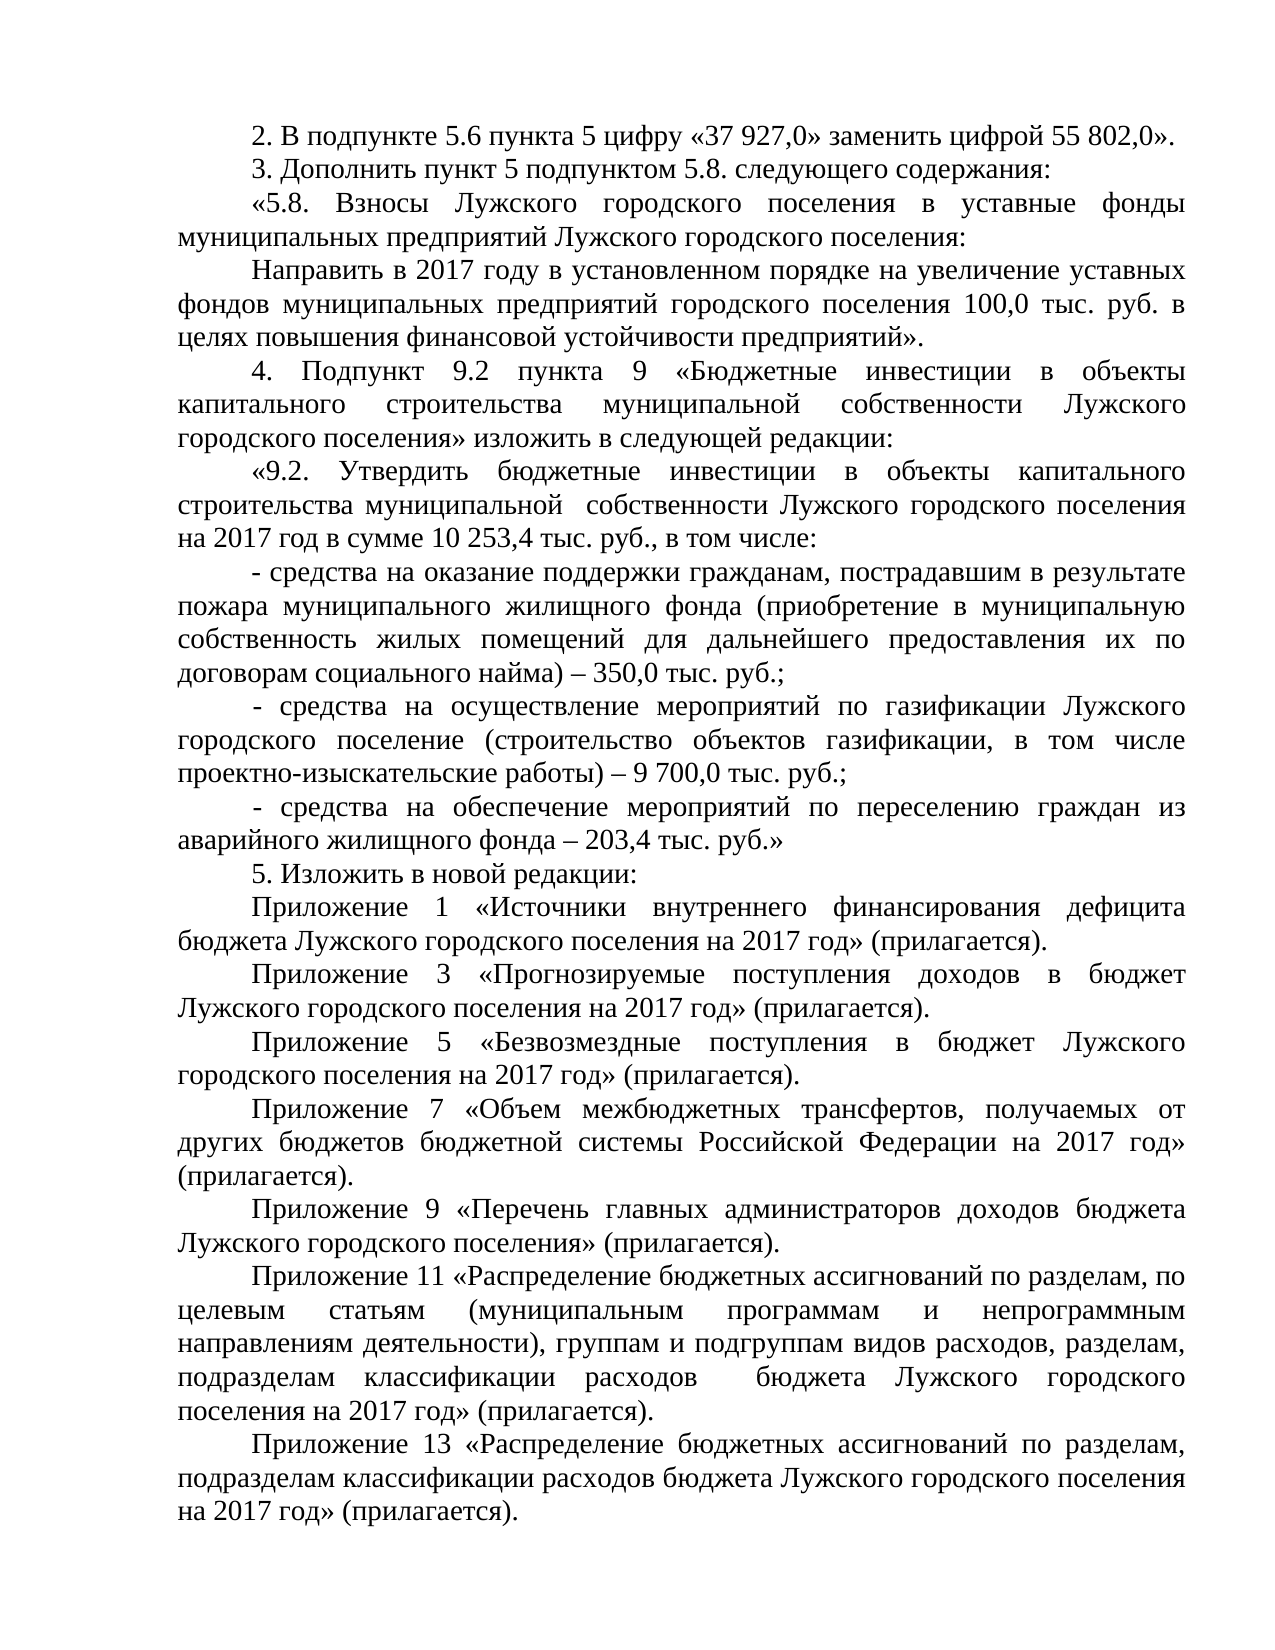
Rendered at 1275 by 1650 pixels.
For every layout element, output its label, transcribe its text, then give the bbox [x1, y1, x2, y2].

text 3. Дополнить пункт 5 подпунктом 5.8. следующего содержания: [177, 152, 1186, 185]
text Приложение 13 «Распределение бюджетных ассигнований по разделам, подразделам классификации расходов бюджета Лужского городского поселения на 2017 год» (прилагается). [177, 1426, 1186, 1527]
text «5.8. Взносы Лужского городского поселения в уставные фонды муниципальных предприятий Лужского городского поселения: [177, 185, 1186, 252]
text Приложение 1 «Источники внутреннего финансирования дефицита бюджета Лужского городского поселения на 2017 год» (прилагается). [177, 889, 1186, 957]
text Направить в 2017 году в установленном порядке на увеличение уставных фондов муниципальных предприятий городского поселения 100,0 тыс. руб. в целях повышения финансовой устойчивости предприятий». [177, 252, 1186, 353]
text 4. Подпункт 9.2 пункта 9 «Бюджетные инвестиции в объекты капитального строительства муниципальной собственности Лужского городского поселения» изложить в следующей редакции: [177, 353, 1186, 453]
text 2. В подпункте 5.6 пункта 5 цифру «37 927,0» заменить цифрой 55 802,0». [177, 118, 1186, 152]
text 5. Изложить в новой редакции: [177, 856, 1186, 889]
text - средства на обеспечение мероприятий по переселению граждан из аварийного жилищного фонда – 203,4 тыс. руб.» [177, 789, 1186, 856]
text Приложение 9 «Перечень главных администраторов доходов бюджета Лужского городского поселения» (прилагается). [177, 1191, 1186, 1258]
text Приложение 11 «Распределение бюджетных ассигнований по разделам, по целевым статьям (муниципальным программам и непрограммным направлениям деятельности), группам и подгруппам видов расходов, разделам, подразделам классификации расходов бюджета Лужского городского поселения на 2017 год» (прилагается). [177, 1258, 1186, 1426]
text «9.2. Утвердить бюджетные инвестиции в объекты капитального строительства муниципальной собственности Лужского городского поселения на 2017 год в сумме 10 253,4 тыс. руб., в том числе: [177, 453, 1186, 554]
text Приложение 7 «Объем межбюджетных трансфертов, получаемых от других бюджетов бюджетной системы Российской Федерации на 2017 год» (прилагается). [177, 1091, 1186, 1191]
text Приложение 3 «Прогнозируемые поступления доходов в бюджет Лужского городского поселения на 2017 год» (прилагается). [177, 957, 1186, 1024]
text Приложение 5 «Безвозмездные поступления в бюджет Лужского городского поселения на 2017 год» (прилагается). [177, 1024, 1186, 1091]
text - средства на осуществление мероприятий по газификации Лужского городского поселение (строительство объектов газификации, в том числе проектно-изыскательские работы) – 9 700,0 тыс. руб.; [177, 688, 1186, 789]
text - средства на оказание поддержки гражданам, пострадавшим в результате пожара муниципального жилищного фонда (приобретение в муниципальную собственность жилых помещений для дальнейшего предоставления их по договорам социального найма) – 350,0 тыс. руб.; [177, 554, 1186, 688]
